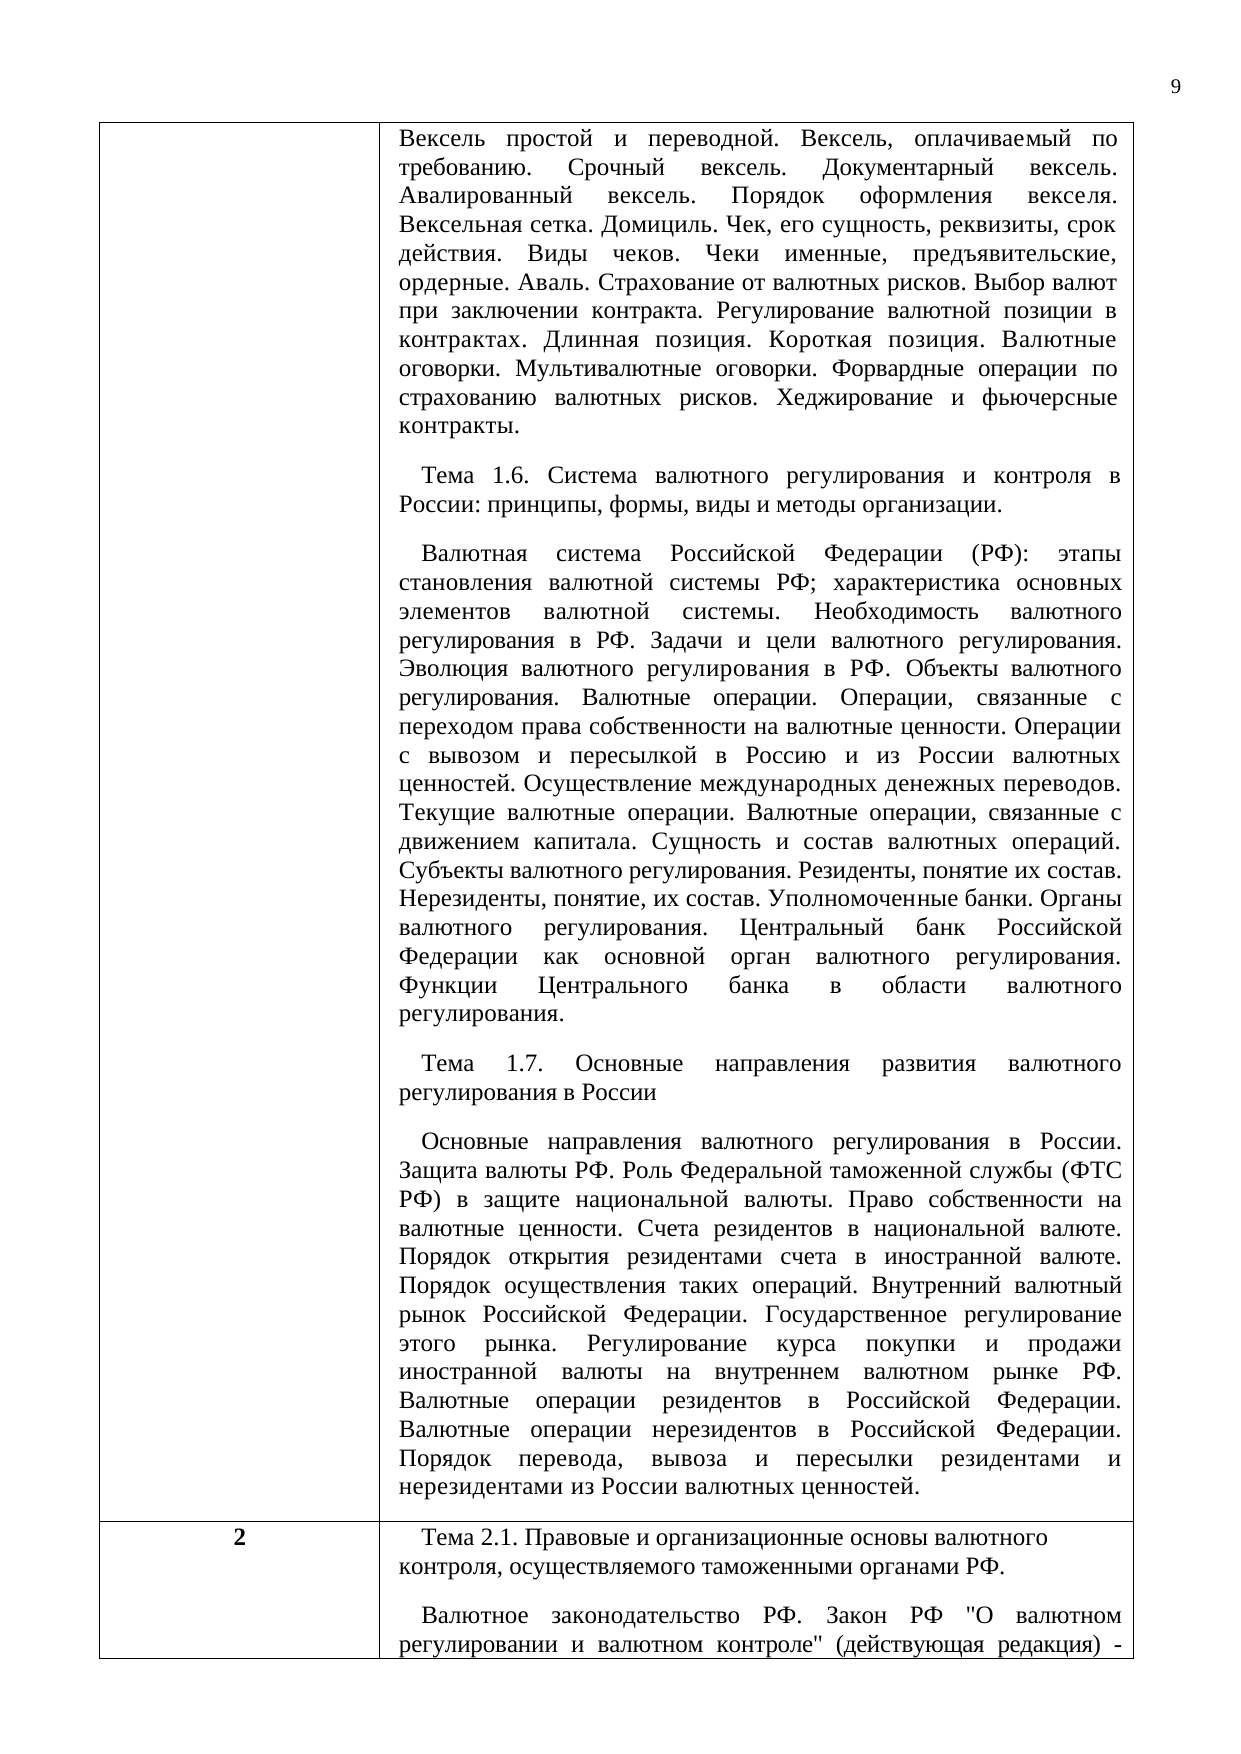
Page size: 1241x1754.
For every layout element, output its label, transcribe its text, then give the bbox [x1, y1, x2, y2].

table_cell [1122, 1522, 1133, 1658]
table_cell 1 [100, 123, 379, 1521]
table_cell 2 [100, 1522, 379, 1658]
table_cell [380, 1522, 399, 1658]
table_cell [380, 123, 1133, 1521]
